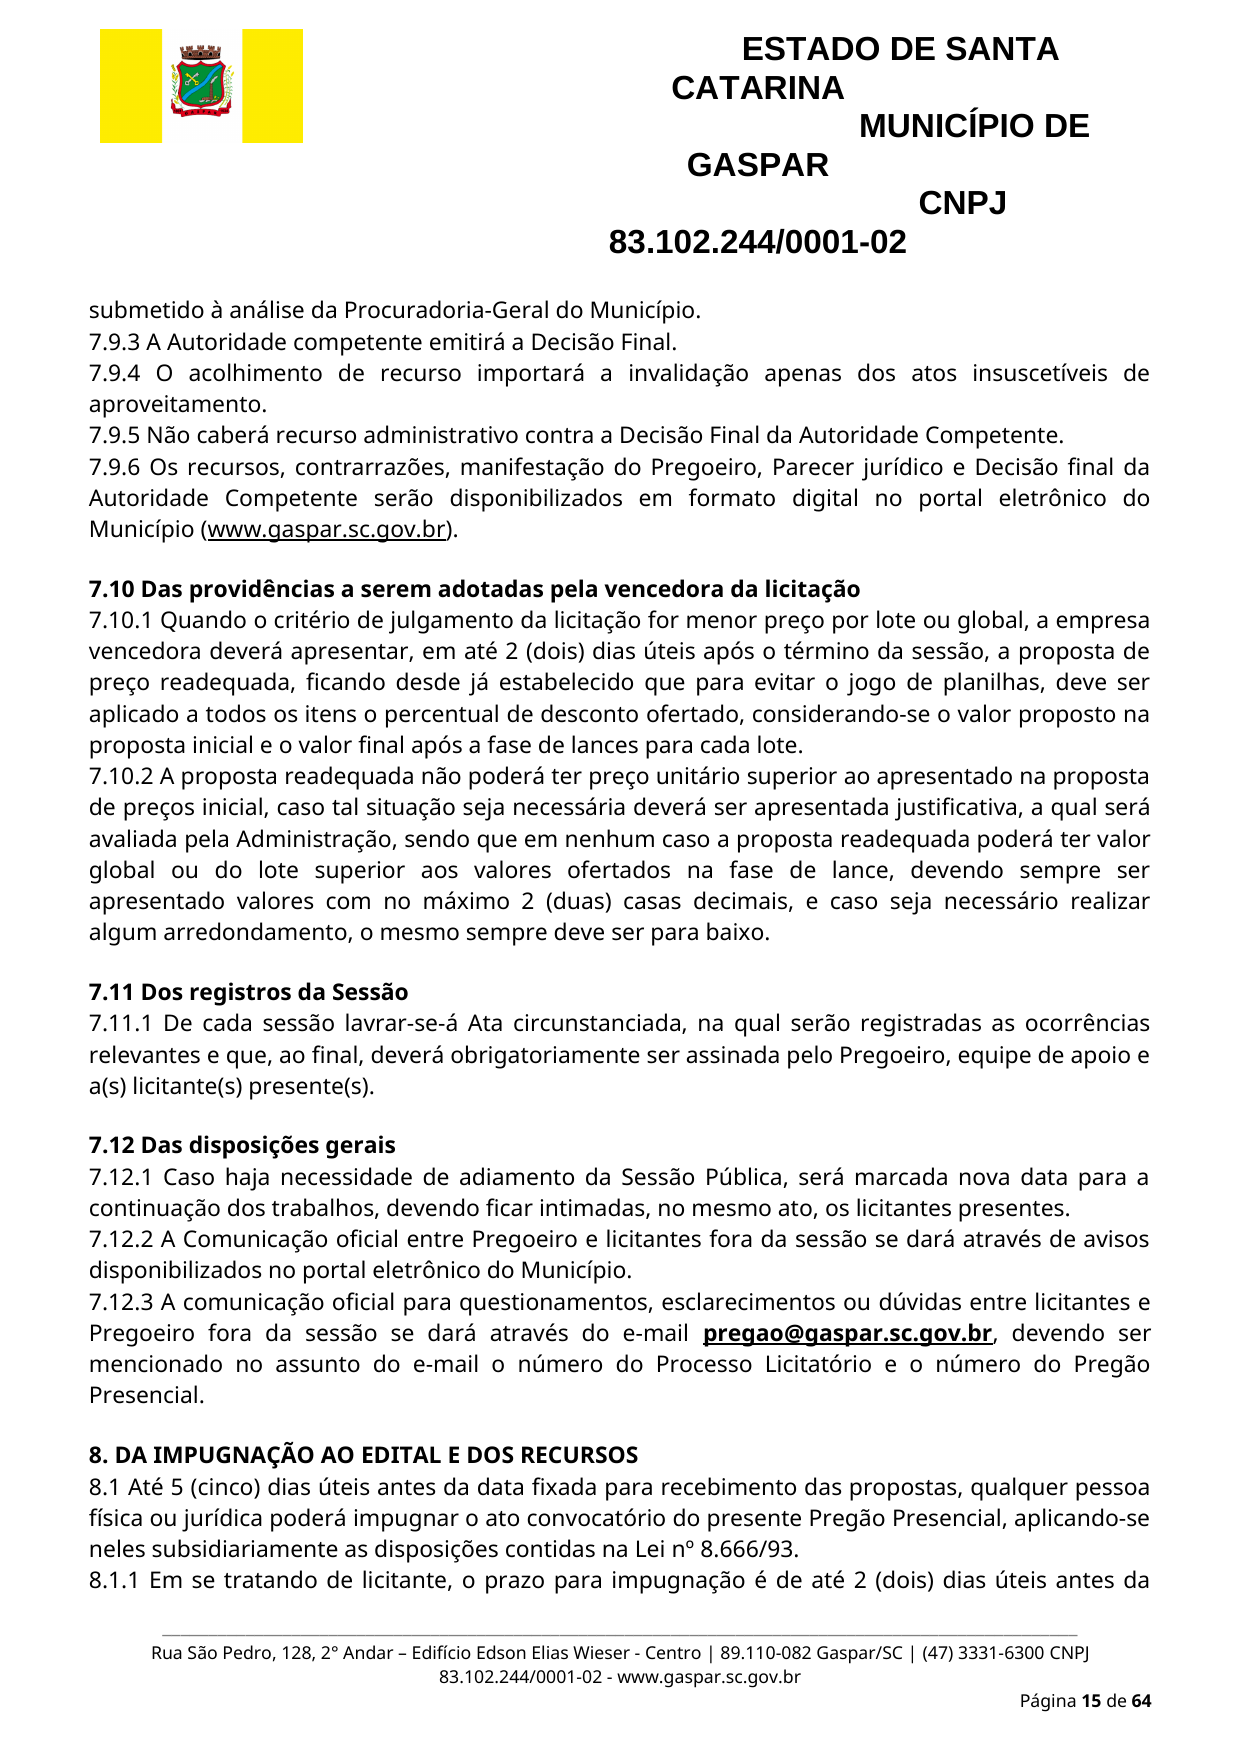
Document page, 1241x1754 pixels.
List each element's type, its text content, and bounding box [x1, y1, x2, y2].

text 8.1.1 Em se tratando de licitante, o prazo para impugnação é de até 2 (dois) dias úteis antes da data fixada para recebimento das propostas. [89, 1564, 1152, 1595]
text 7.10.2 A proposta readequada não poderá ter preço unitário superior ao apresentado na proposta de preços inicial, caso tal situação seja necessária deverá ser apresentada justificativa, a qual será avaliada pela Administração, sendo que em nenhum caso a proposta readequada poderá ter valor global ou do lote superior aos valores ofertados na fase de lance, devendo sempre ser apresentado valores com no máximo 2 (duas) casas decimais, e caso seja necessário realizar algum arredondamento, o mesmo sempre deve ser para baixo. [89, 760, 1152, 948]
text 7.12.3 A comunicação oficial para questionamentos, esclarecimentos ou dúvidas entre licitantes e Pregoeiro fora da sessão se dará através do e-mail pregao@gaspar.sc.gov.br, devendo ser mencionado no assunto do e-mail o número do Processo Licitatório e o número do Pregão Presencial. [89, 1286, 1152, 1411]
text 7.9.4 O acolhimento de recurso importará a invalidação apenas dos atos insuscetíveis de aproveitamento. [89, 357, 1152, 419]
text 7.11.1 De cada sessão lavrar-se-á Ata circunstanciada, na qual serão registradas as ocorrências relevantes e que, ao final, deverá obrigatoriamente ser assinada pelo Pregoeiro, equipe de apoio e a(s) licitante(s) presente(s). [89, 1007, 1152, 1101]
picture [100, 29, 303, 143]
text 7.12 Das disposições gerais [89, 1129, 1152, 1161]
text 7.10 Das providências a serem adotadas pela vencedora da licitação [89, 573, 1152, 604]
text 7.11 Dos registros da Sessão [89, 976, 1152, 1007]
text 7.10.1 Quando o critério de julgamento da licitação for menor preço por lote ou global, a empresa vencedora deverá apresentar, em até 2 (dois) dias úteis após o término da sessão, a proposta de preço readequada, ficando desde já estabelecido que para evitar o jogo de planilhas, deve ser aplicado a todos os itens o percentual de desconto ofertado, considerando-se o valor proposto na proposta inicial e o valor final após a fase de lances para cada lote. [89, 604, 1152, 760]
text 7.9.5 Não caberá recurso administrativo contra a Decisão Final da Autoridade Competente. [89, 419, 1152, 450]
text 7.9.3 A Autoridade competente emitirá a Decisão Final. [89, 325, 1152, 357]
text 7.9.6 Os recursos, contrarrazões, manifestação do Pregoeiro, Parecer jurídico e Decisão final da Autoridade Competente serão disponibilizados em formato digital no portal eletrônico do Município (www.gaspar.sc.gov.br). [89, 450, 1152, 544]
text 7.12.2 A Comunicação oficial entre Pregoeiro e licitantes fora da sessão se dará através de avisos disponibilizados no portal eletrônico do Município. [89, 1223, 1152, 1286]
text 8. DA IMPUGNAÇÃO AO EDITAL E DOS RECURSOS [89, 1439, 1152, 1470]
text 8.1 Até 5 (cinco) dias úteis antes da data fixada para recebimento das propostas, qualquer pessoa física ou jurídica poderá impugnar o ato convocatório do presente Pregão Presencial, aplicando-se neles subsidiariamente as disposições contidas na Lei nº 8.666/93. [89, 1470, 1152, 1564]
text 7.12.1 Caso haja necessidade de adiamento da Sessão Pública, será marcada nova data para a continuação dos trabalhos, devendo ficar intimadas, no mesmo ato, os licitantes presentes. [89, 1161, 1152, 1223]
text 7.9.2 Após análise e manifestação do Pregoeiro sobre os recursos, o processo poderá ser submetido à análise da Procuradoria-Geral do Município. [89, 294, 1152, 325]
